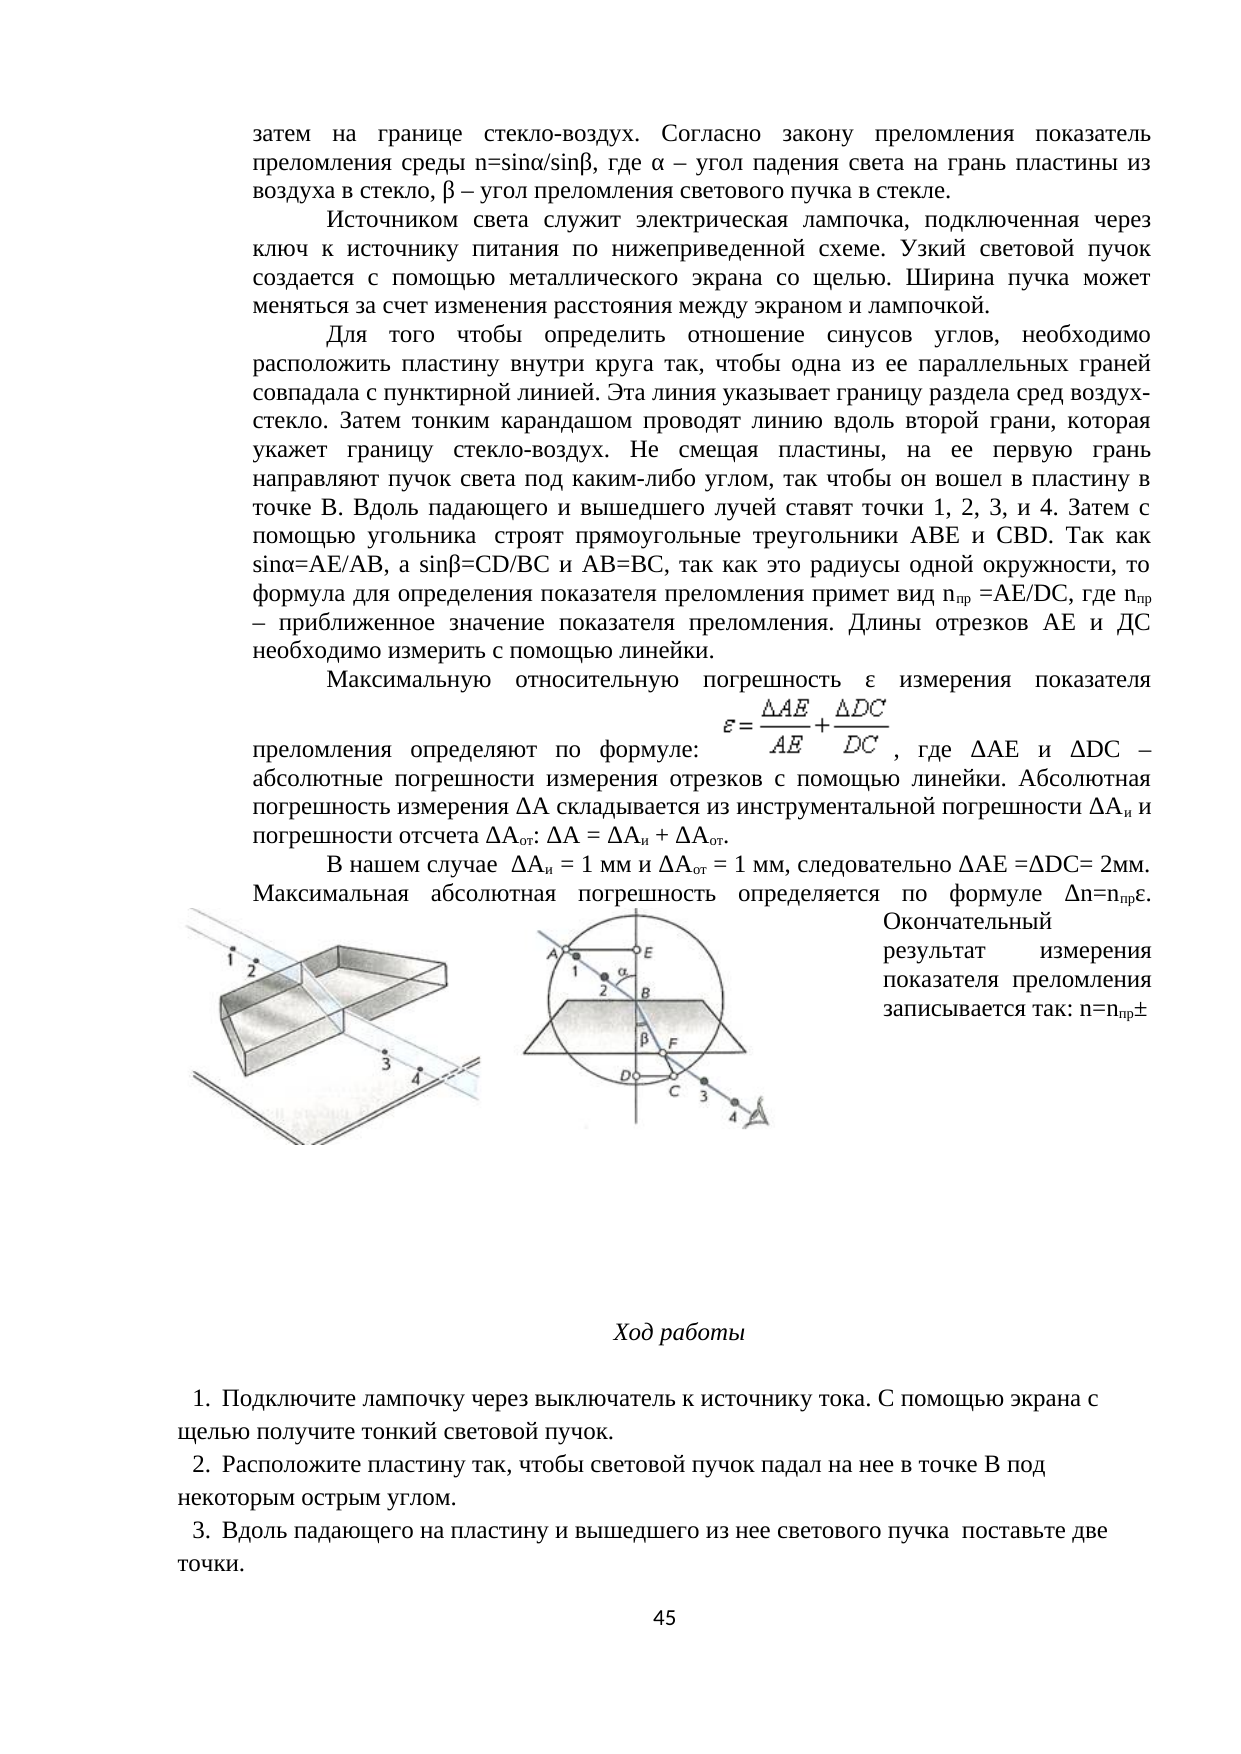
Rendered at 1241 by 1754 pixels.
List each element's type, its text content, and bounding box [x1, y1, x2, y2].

text Источником света служит электрическая лампочка, подключенная через ключ к источнику питания по нижеприведенной схеме. Узкий световой пучок создается с помощью металлического экрана со щелью. Ширина пучка может меняться за счет изменения расстояния между экраном и лампочкой. [252, 204, 1152, 319]
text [252, 118, 1152, 204]
text Для того чтобы определить отношение синусов углов, необходимо расположить пластину внутри круга так, чтобы одна из ее параллельных граней совпадала с пунктирной линией. Эта линия указывает границу раздела сред воздух-стекло. Затем тонким карандашом проводят линию вдоль второй грани, которая укажет границу стекло-воздух. Не смещая пластины, на ее первую грань направляют пучок света под каким-либо углом, так чтобы он вошел в пластину в точке В. Вдоль падающего и вышедшего лучей ставят точки 1, 2, 3, и 4. Затем с помощью угольника строят прямоугольные треугольники АВЕ и СBD. Так как sinα=AE/AB, а sinβ=CD/BC и АВ=ВС, так как это радиусы одной окружности, то формула для определения показателя преломления примет вид nпр =AE/DC, где nпр – приближенное значение показателя преломления. Длины отрезков АЕ и ДС необходимо измерить с помощью линейки. [252, 319, 1152, 664]
text Максимальную относительную погрешность ε измерения показателя преломления определяют по формуле: , где ΔАЕ и ΔDC – абсолютные погрешности измерения отрезков с помощью линейки. Абсолютная погрешность измерения ΔА складывается из инструментальной погрешности ΔАи и погрешности отсчета ΔАот: ΔА = ΔАи + ΔАот. [252, 664, 1152, 849]
list Расположите пластину так, чтобы световой пучок падал на нее в точке В под некоторым острым углом. [177, 1449, 1152, 1511]
text Ход работы [207, 1317, 1152, 1346]
list Подключите лампочку через выключатель к источнику тока. С помощью экрана с щелью получите тонкий световой пучок. [177, 1383, 1152, 1445]
list Вдоль падающего на пластину и вышедшего из нее светового пучка поставьте две точки. [177, 1515, 1152, 1577]
picture [177, 908, 789, 1145]
text В нашем случае ΔАи = и ΔАот = , следовательно ΔАЕ =ΔDC= 2мм. Максимальная абсолютная погрешность определяется по формуле Δn=nпрε. Окончательный результат измерения показателя преломления записывается так: n=nпр± [252, 849, 1152, 1021]
picture [718, 693, 894, 758]
